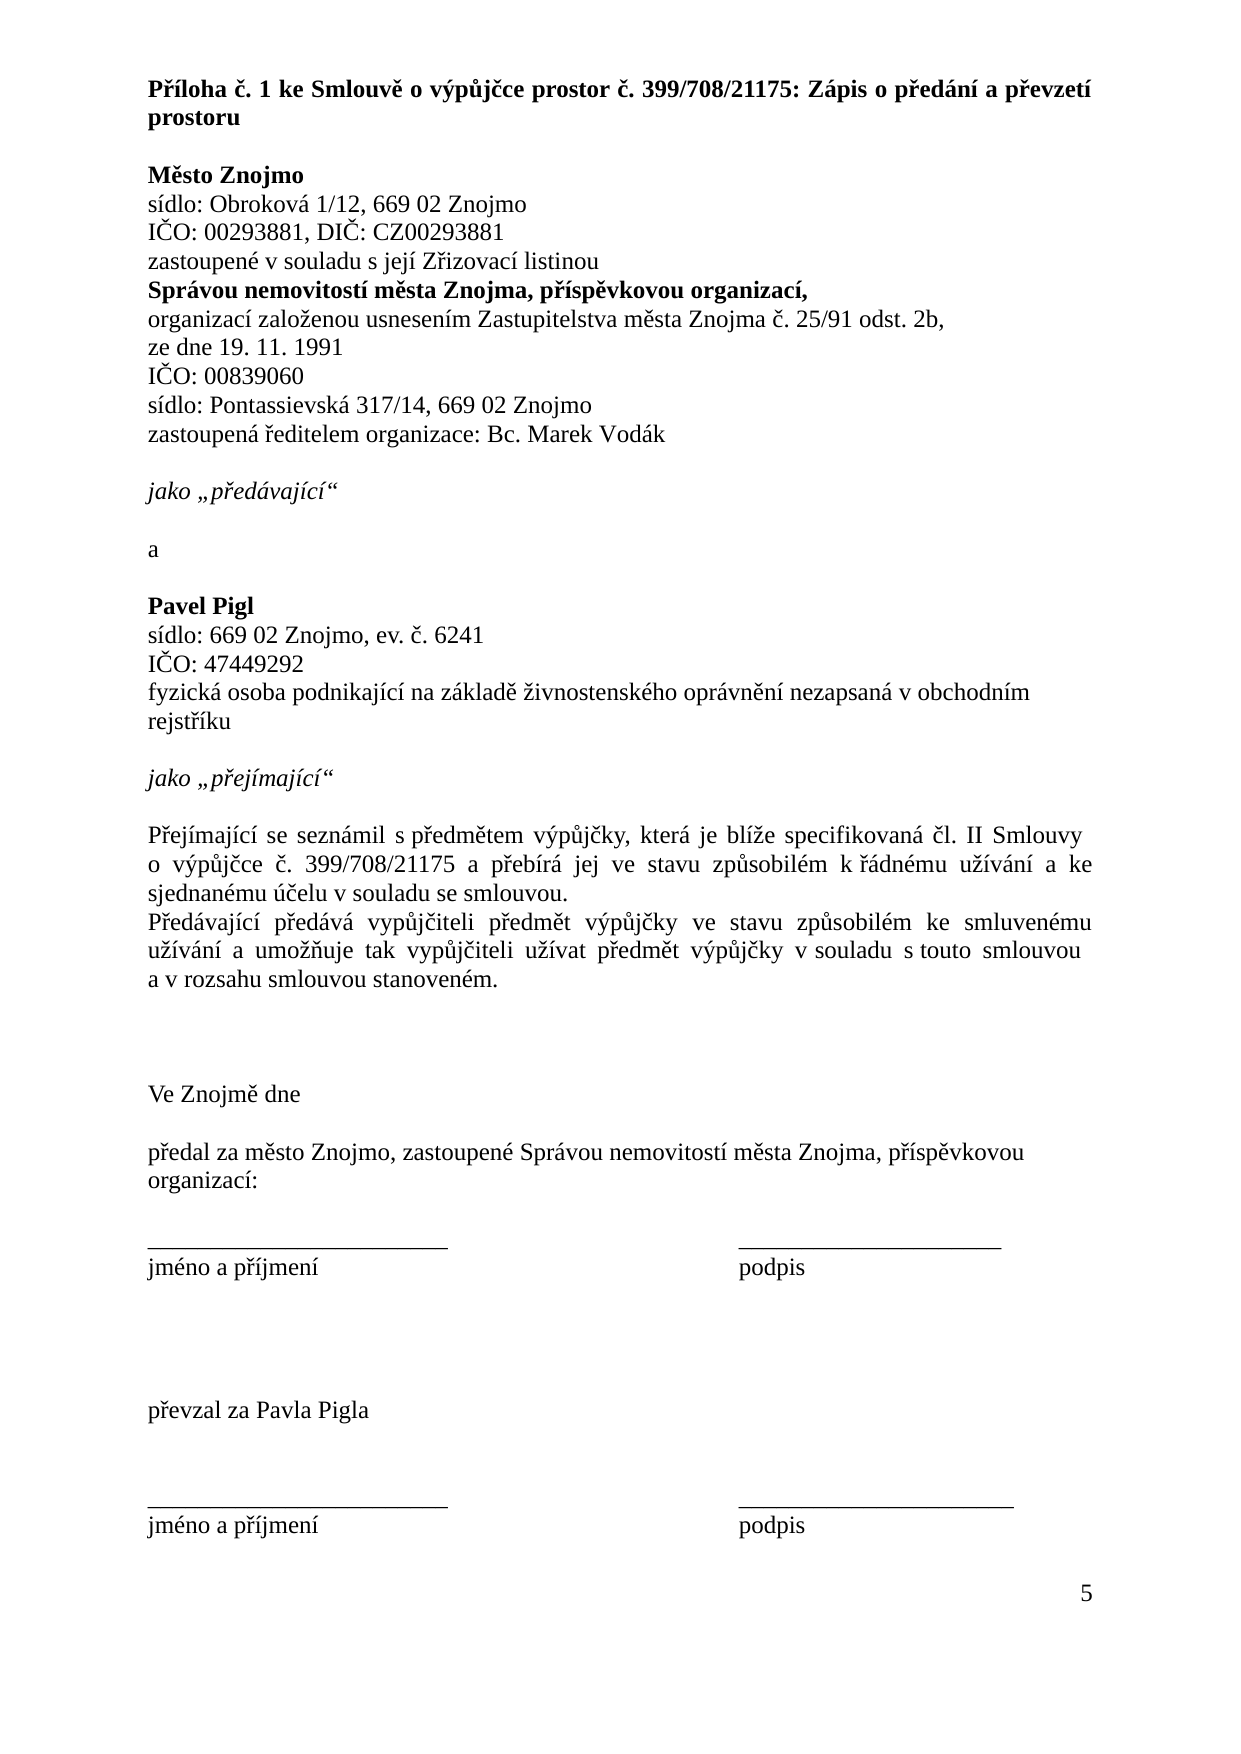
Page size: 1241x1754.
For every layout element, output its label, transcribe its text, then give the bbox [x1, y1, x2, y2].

text jako „předávající“ [148, 476, 1092, 505]
text zastoupené v souladu s její Zřizovací listinou [148, 246, 1092, 275]
text předal za město Znojmo, zastoupené Správou nemovitostí města Znojma, příspěvkovou organizací: [148, 1137, 1092, 1194]
text IČO: 00293881, DIČ: CZ00293881 [148, 217, 1092, 246]
text Příloha č. 1 ke Smlouvě o výpůjčce prostor č. 399/708/21175: Zápis o předání a převzetí prostoru [148, 74, 1092, 131]
text sídlo: 669 02 Znojmo, ev. č. 6241 [148, 620, 1092, 649]
text jméno a příjmení podpis [148, 1252, 1092, 1281]
text sídlo: Pontassievská 317/14, 669 02 Znojmo [148, 390, 1092, 419]
text jako „přejímající“ [148, 763, 1092, 792]
text Město Znojmo [148, 160, 1092, 189]
text jméno a příjmení podpis [148, 1511, 1092, 1539]
text ________________________ _____________________ [148, 1223, 1092, 1252]
text Předávající předává vypůjčiteli předmět výpůjčky ve stavu způsobilém ke smluvenému užívání a umožňuje tak vypůjčiteli užívat předmět výpůjčky v souladu s touto smlouvou a v rozsahu smlouvou stanoveném. [498, 936, 1092, 993]
text a [148, 534, 1092, 562]
text sídlo: Obroková 1/12, 669 02 Znojmo [148, 189, 1092, 217]
text Pavel Pigl [148, 591, 1092, 620]
text organizací založenou usnesením Zastupitelstva města Znojma č. 25/91 odst. 2b, [148, 304, 1092, 332]
text Přejímající se seznámil s předmětem výpůjčky, která je blíže specifikovaná čl. II Smlouvy o výpůjčce č. 399/708/21175 a přebírá jej ve stavu způsobilém k řádnému užívání a ke sjednanému účelu v souladu se smlouvou. [148, 821, 1092, 907]
text převzal za Pavla Pigla [148, 1396, 1092, 1424]
text ________________________ ______________________ [148, 1482, 1092, 1511]
text IČO: 47449292 [148, 649, 1092, 677]
text IČO: 00839060 [148, 361, 1092, 390]
text Ve Znojmě dne [148, 1079, 1092, 1108]
text ze dne 19. 11. 1991 [148, 332, 1092, 361]
text fyzická osoba podnikající na základě živnostenského oprávnění nezapsaná v obchodním rejstříku [148, 677, 1092, 735]
text zastoupená ředitelem organizace: Bc. Marek Vodák [148, 419, 1092, 447]
text Správou nemovitostí města Znojma, příspěvkovou organizací, [148, 275, 1092, 304]
